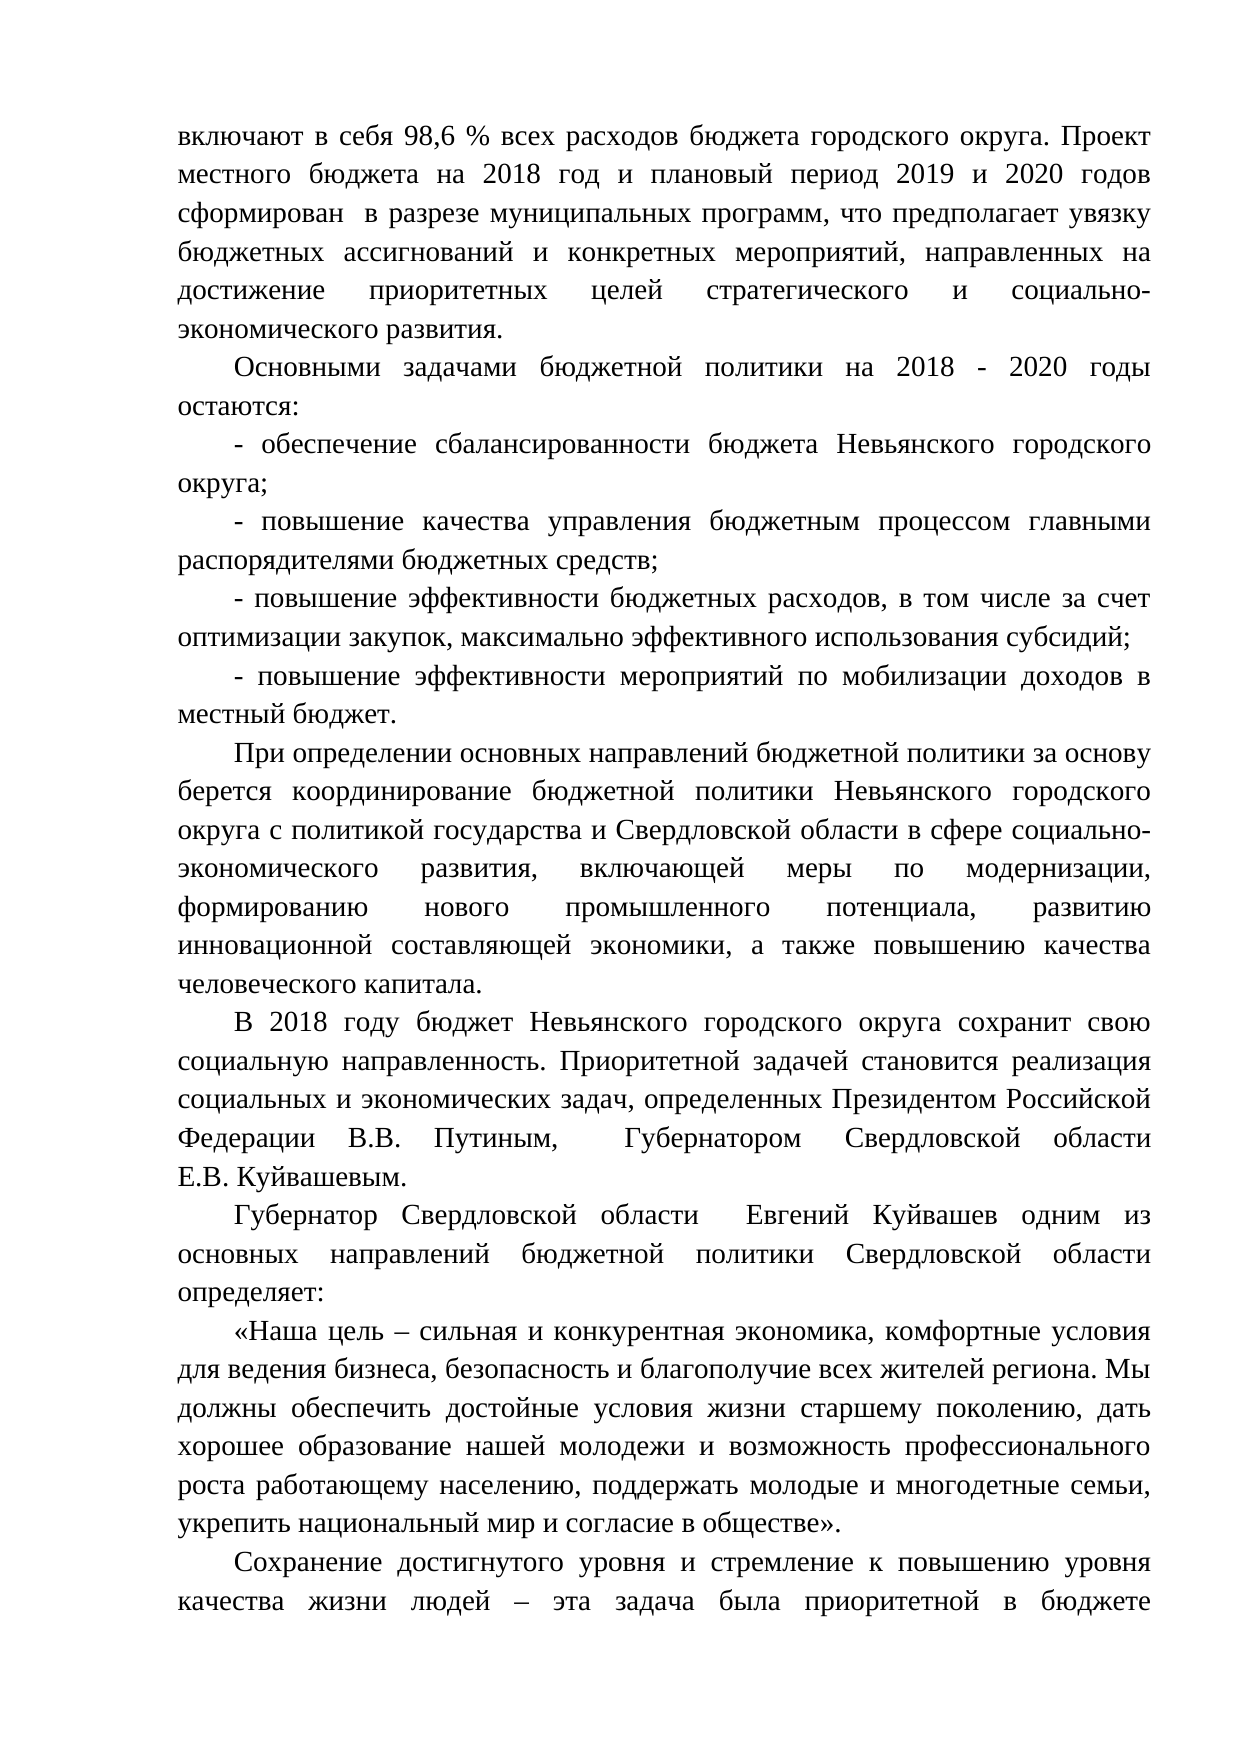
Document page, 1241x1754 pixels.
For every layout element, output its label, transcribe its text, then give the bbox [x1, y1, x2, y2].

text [177, 1544, 1152, 1616]
text - повышение качества управления бюджетным процессом главными распорядителями бюджетных средств; [177, 503, 1152, 576]
text В 2018 году бюджет Невьянского городского округа сохранит свою социальную направленность. Приоритетной задачей становится реализация социальных и экономических задач, определенных Президентом Российской Федерации В.В. Путиным, Губернатором Свердловской области Е.В. Куйвашевым. [177, 1004, 1152, 1192]
text Губернатор Свердловской области Евгений Куйвашев одним из основных направлений бюджетной политики Свердловской области определяет: [177, 1197, 1152, 1308]
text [177, 118, 1152, 344]
text - обеспечение сбалансированности бюджета Невьянского городского округа; [177, 426, 1152, 498]
text Основными задачами бюджетной политики на 2018 - 2020 годы остаются: [177, 349, 1152, 421]
text При определении основных направлений бюджетной политики за основу берется координирование бюджетной политики Невьянского городского округа с политикой государства и Свердловской области в сфере социально-экономического развития, включающей меры по модернизации, формированию нового промышленного потенциала, развитию инновационной составляющей экономики, а также повышению качества человеческого капитала. [177, 735, 1152, 999]
text - повышение эффективности бюджетных расходов, в том числе за счет оптимизации закупок, максимально эффективного использования субсидий; [177, 581, 1152, 653]
text - повышение эффективности мероприятий по мобилизации доходов в местный бюджет. [177, 658, 1152, 730]
text «Наша цель – сильная и конкурентная экономика, комфортные условия для ведения бизнеса, безопасность и благополучие всех жителей региона. Мы должны обеспечить достойные условия жизни старшему поколению, дать хорошее образование нашей молодежи и возможность профессионального роста работающему населению, поддержать молодые и многодетные семьи, укрепить национальный мир и согласие в обществе». [177, 1313, 1152, 1539]
